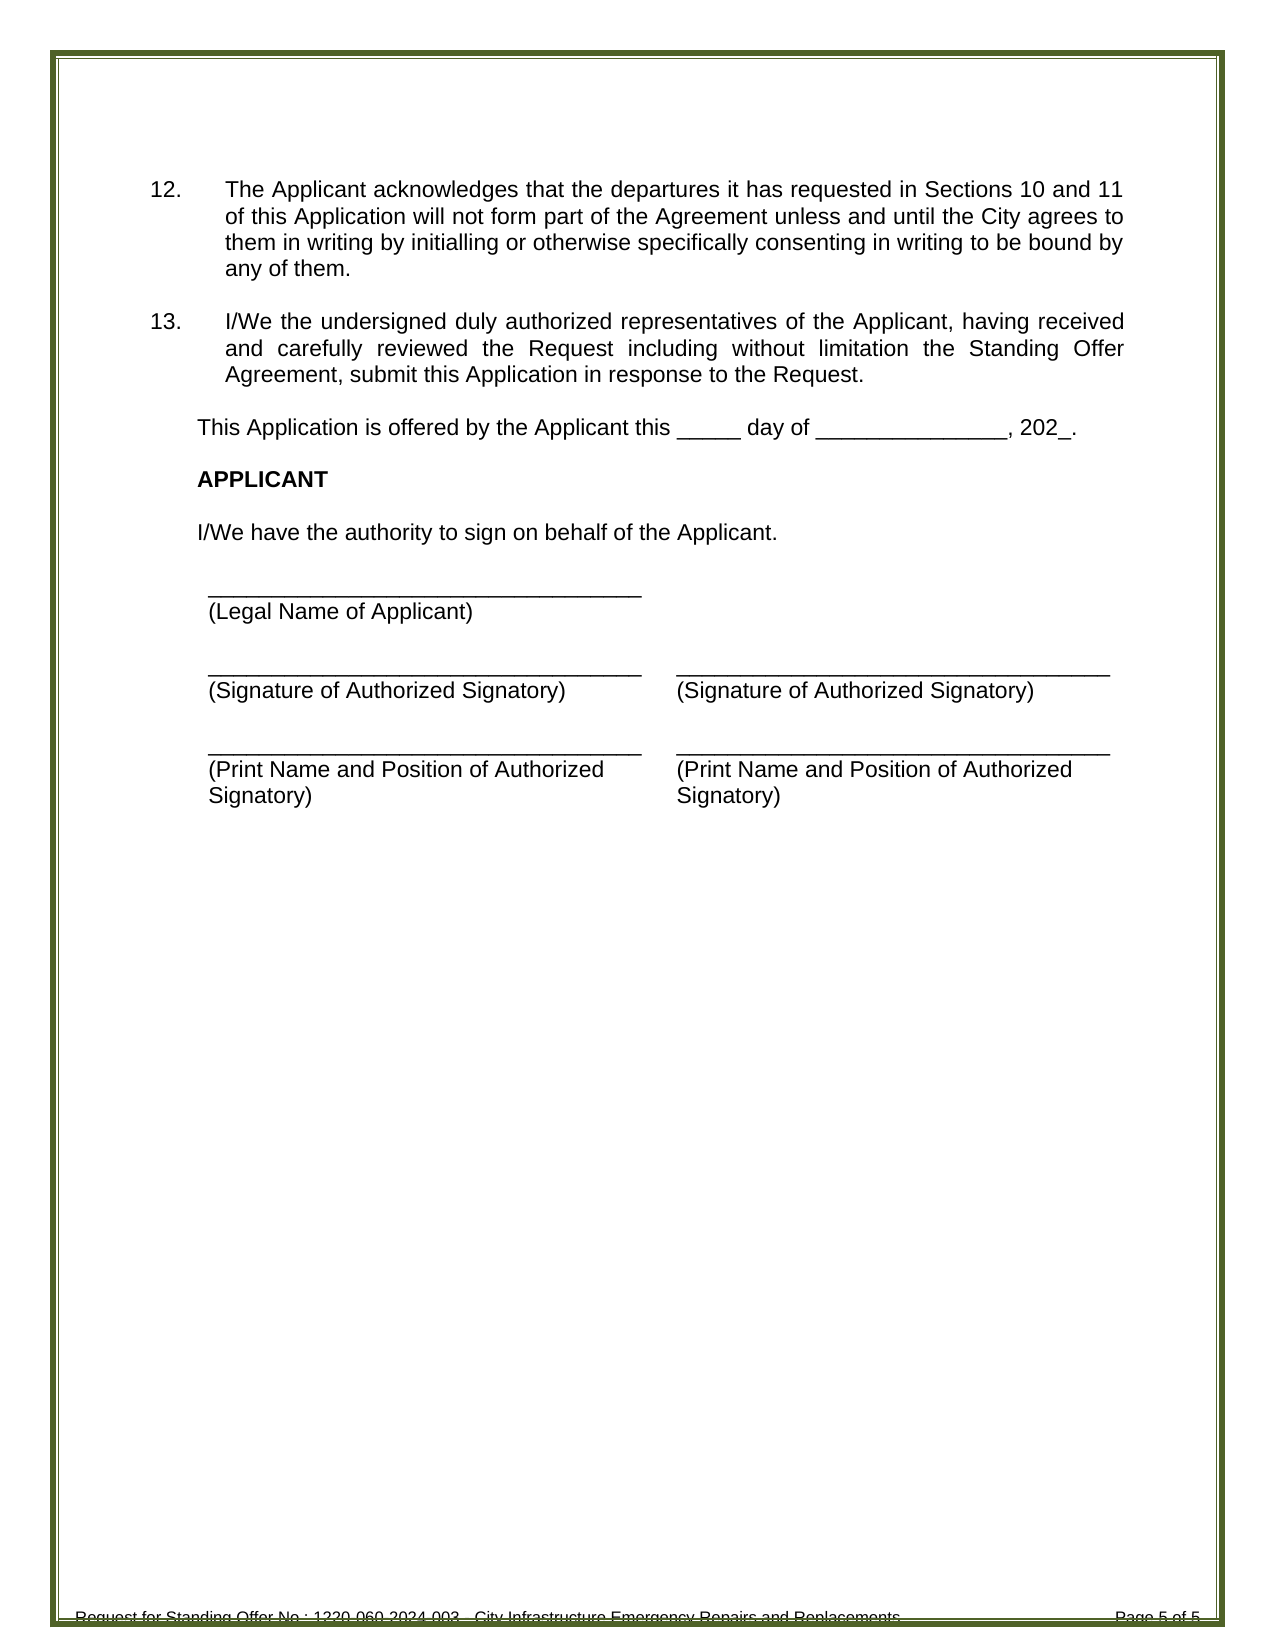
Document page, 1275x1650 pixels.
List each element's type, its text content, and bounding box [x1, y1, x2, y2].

text I/We have the authority to sign on behalf of the Applicant. [197, 519, 1125, 545]
text APPLICANT [197, 466, 1125, 493]
table_header __________________________________ (Legal Name of Applicant) __________________________________ (Signature of Authorized Signatory) __________________________________ (Print Name and Position of Authorized Signatory) [197, 572, 665, 809]
table_header __________________________________ (Signature of Authorized Signatory) __________________________________ (Print Name and Position of Authorized Signatory) [665, 572, 1124, 809]
text 12. The Applicant acknowledges that the departures it has requested in Sections 10 and 11 of this Application will not form part of the Agreement unless and until the City agrees to them in writing by initialling or otherwise specifically consenting in writing to be bound by any of them. [150, 176, 1125, 282]
text 13. I/We the undersigned duly authorized representatives of the Applicant, having received and carefully reviewed the Request including without limitation the Standing Offer Agreement, submit this Application in response to the Request. [150, 308, 1125, 387]
text This Application is offered by the Applicant this _____ day of _______________, 202_. [150, 413, 1125, 440]
